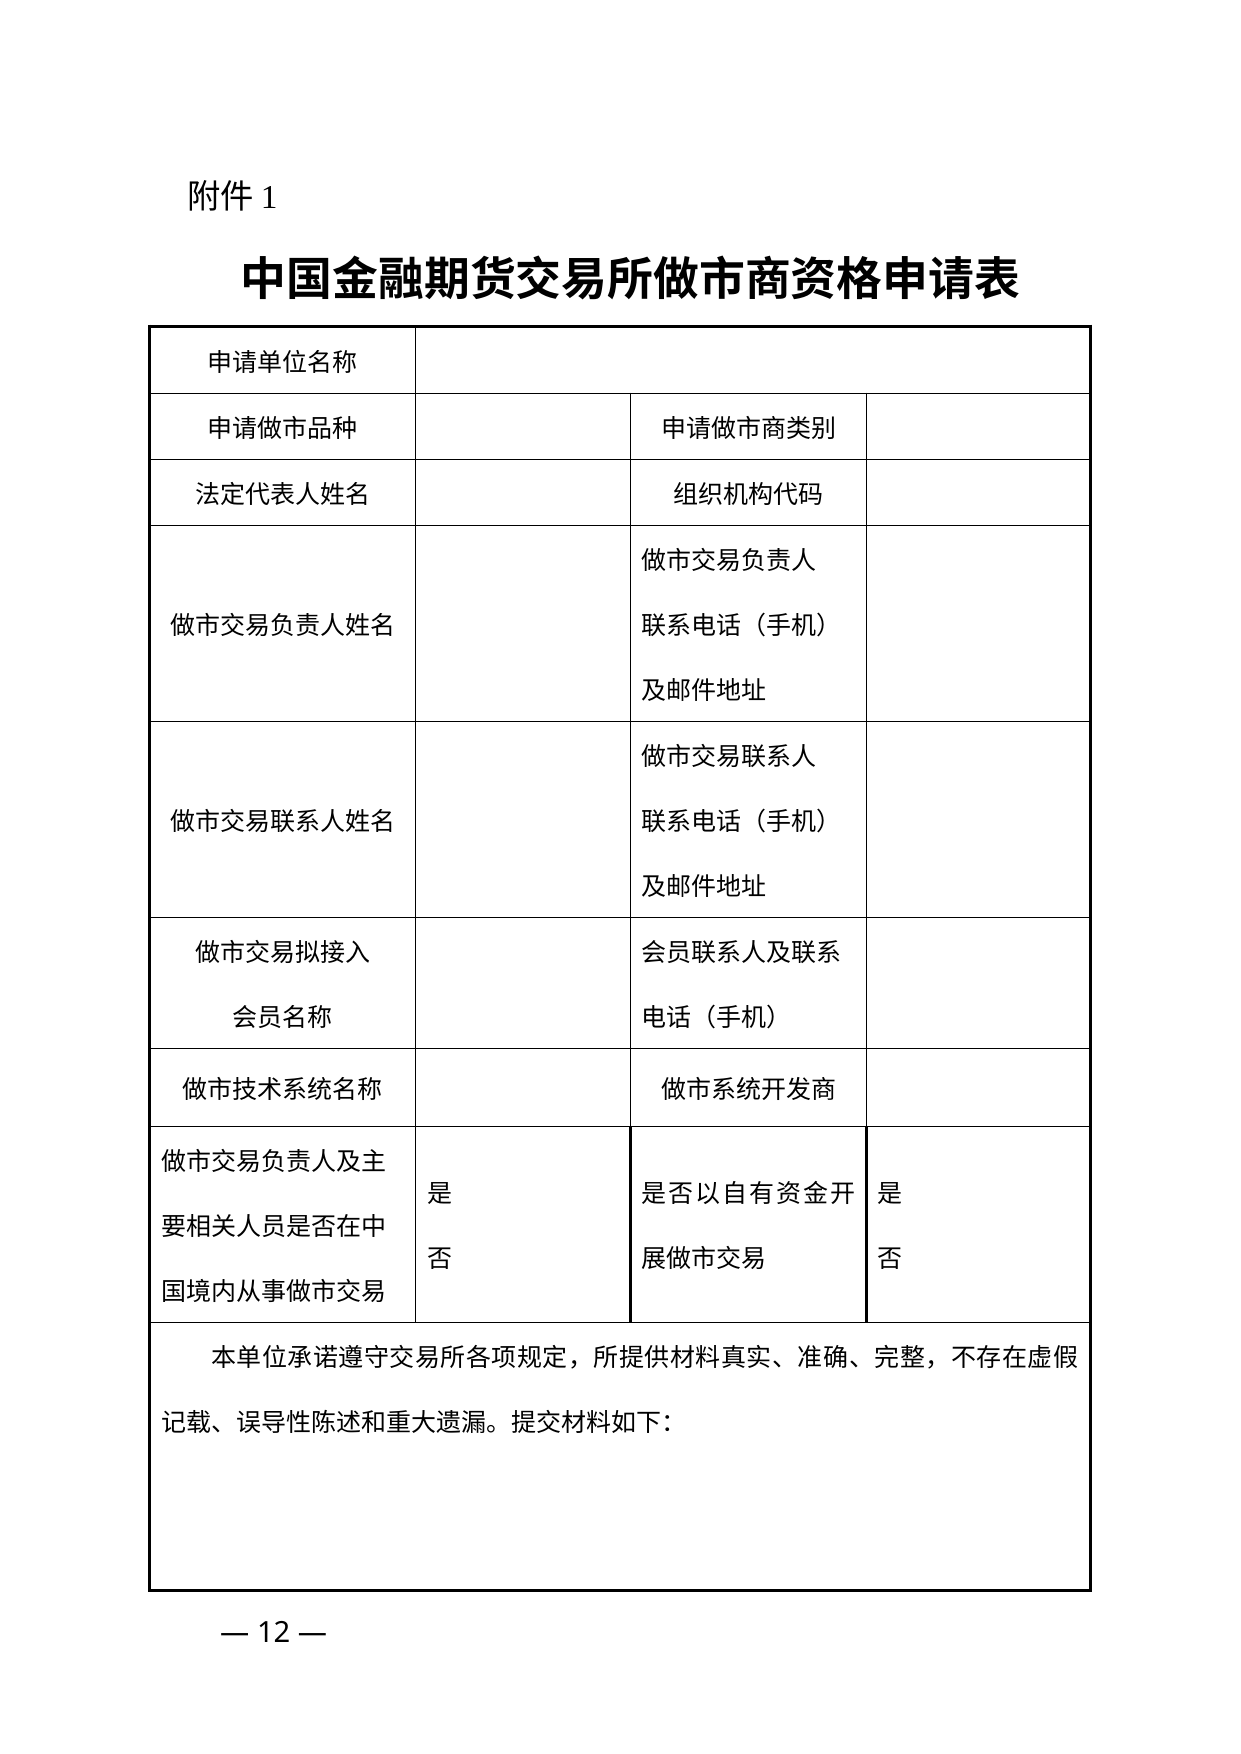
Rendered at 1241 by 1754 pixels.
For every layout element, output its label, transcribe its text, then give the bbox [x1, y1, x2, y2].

table_cell 会员联系人及联系电话（手机） [631, 918, 866, 1048]
table_cell 做市交易联系人姓名 [151, 722, 415, 917]
table_header 申请单位名称 [151, 328, 415, 393]
table_cell [867, 1049, 1089, 1126]
subtitle 中国金融期货交易所做市商资格申请表 [187, 227, 1073, 324]
table_cell [867, 460, 1089, 525]
table_cell 做市交易负责人及主要相关人员是否在中国境内从事做市交易 [151, 1127, 415, 1322]
table_cell 做市交易拟接入 会员名称 [151, 918, 415, 1048]
table_cell 组织机构代码 [631, 460, 866, 525]
text 附件1 [187, 162, 1053, 227]
table_cell [416, 722, 630, 917]
table_cell 是 否 [416, 1127, 629, 1322]
table_cell 是否以自有资金开展做市交易 [632, 1127, 865, 1322]
table_cell [867, 394, 1089, 459]
table_cell 法定代表人姓名 [151, 460, 415, 525]
table_cell 做市系统开发商 [631, 1049, 866, 1126]
table_cell 做市交易负责人 联系电话（手机）及邮件地址 [631, 526, 866, 721]
table_cell 申请做市品种 [151, 394, 415, 459]
table_cell [416, 460, 630, 525]
table_cell 做市技术系统名称 [151, 1049, 415, 1126]
table_cell [416, 526, 630, 721]
table_cell [867, 526, 1089, 721]
table_cell 做市交易联系人 联系电话（手机）及邮件地址 [631, 722, 866, 917]
table_cell [867, 918, 1089, 1048]
table_cell 申请做市商类别 [631, 394, 866, 459]
table_cell 做市交易负责人姓名 [151, 526, 415, 721]
table_cell [416, 918, 630, 1048]
table_cell [416, 1049, 630, 1126]
table_cell [867, 722, 1089, 917]
table_cell [416, 394, 630, 459]
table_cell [151, 1323, 1089, 1589]
table_header [416, 328, 1089, 393]
table_cell 是 否 [868, 1127, 1089, 1322]
